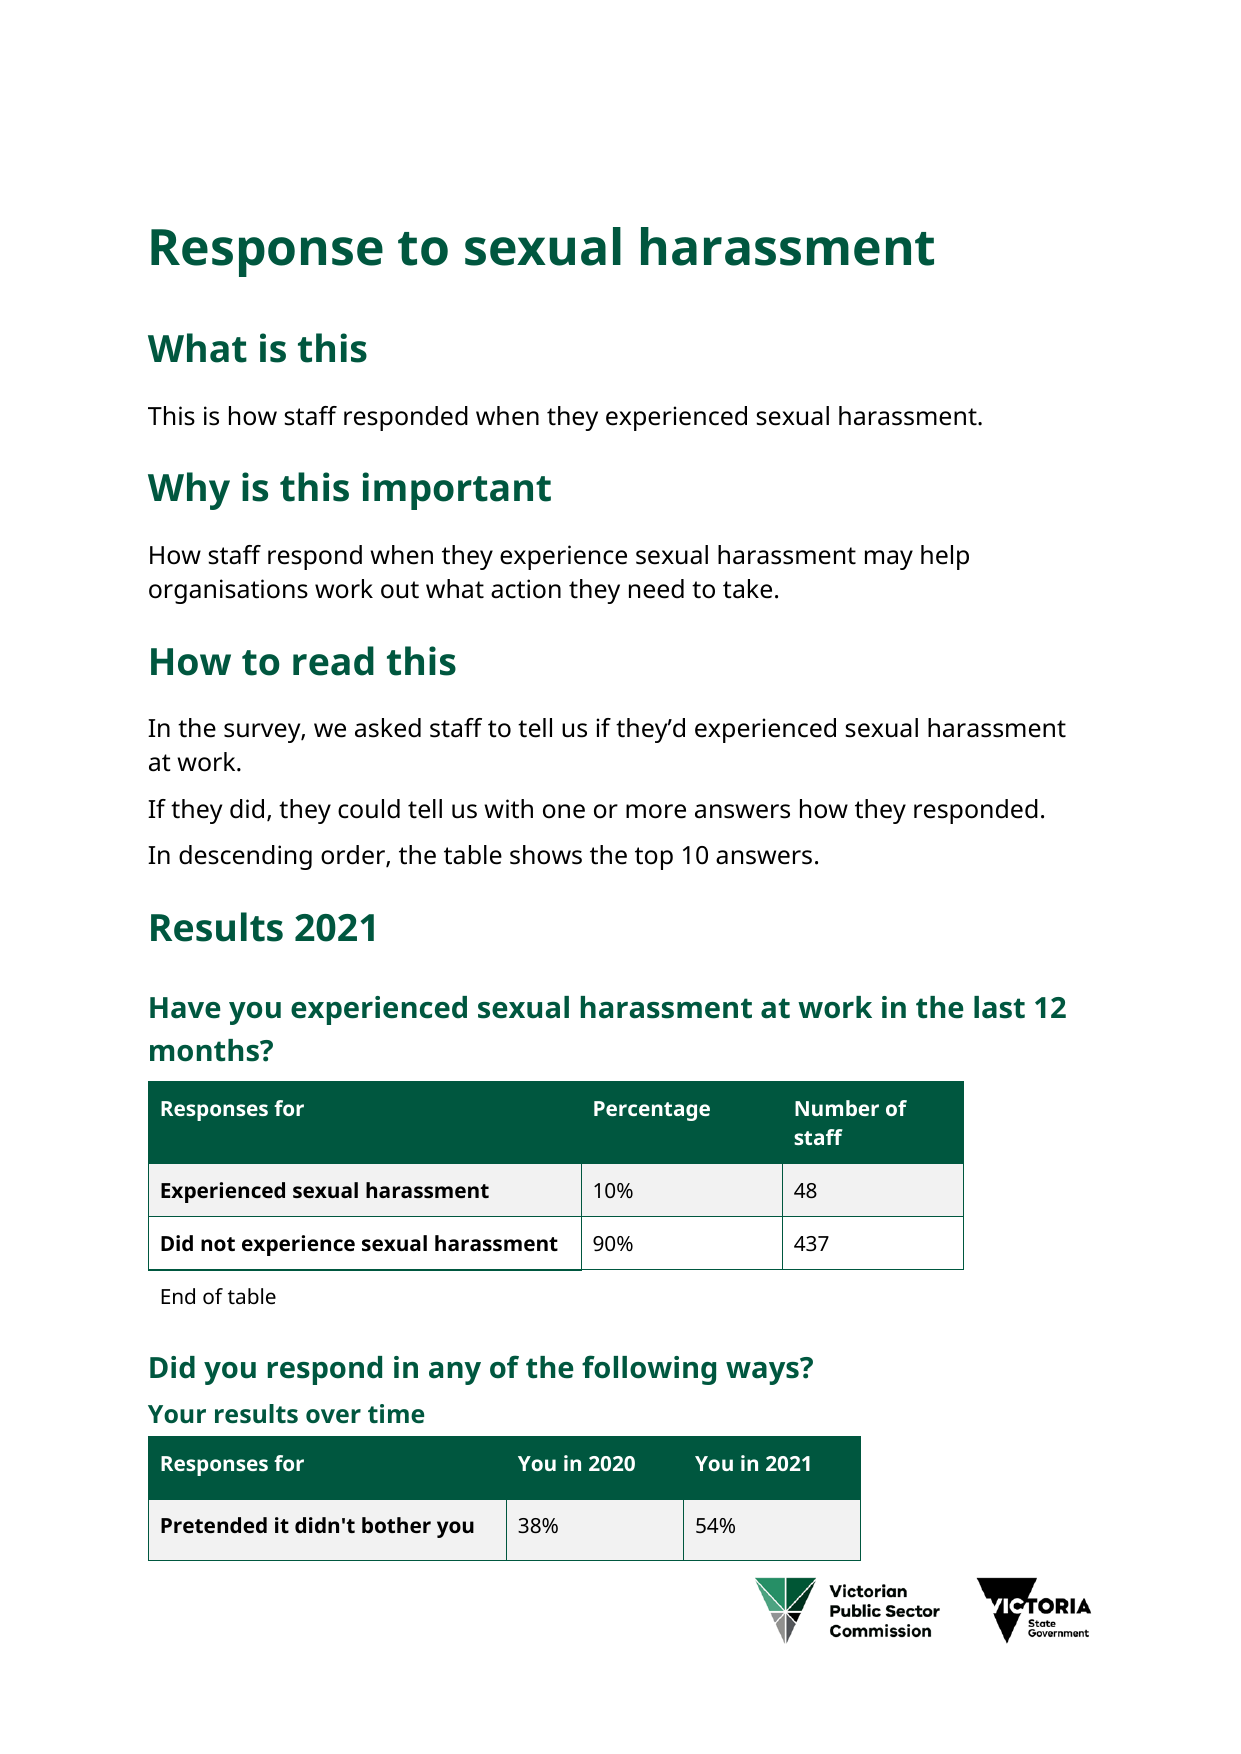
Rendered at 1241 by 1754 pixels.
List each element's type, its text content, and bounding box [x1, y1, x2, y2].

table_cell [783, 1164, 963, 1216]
text How staff respond when they experience sexual harassment may help organisations work out what action they need to take. [148, 538, 1092, 606]
text If they did, they could tell us with one or more answers how they responded. [148, 791, 1092, 825]
picture [754, 1577, 1093, 1645]
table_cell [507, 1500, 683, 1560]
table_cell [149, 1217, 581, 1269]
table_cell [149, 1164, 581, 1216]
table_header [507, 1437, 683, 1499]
subtitle Results 2021 [148, 901, 1092, 952]
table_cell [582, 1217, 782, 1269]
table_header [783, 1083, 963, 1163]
subtitle Have you experienced sexual harassment at work in the last 12 months? [148, 987, 1092, 1070]
subtitle Did you respond in any of the following ways? [148, 1348, 1092, 1387]
subtitle Your results over time [148, 1397, 1092, 1431]
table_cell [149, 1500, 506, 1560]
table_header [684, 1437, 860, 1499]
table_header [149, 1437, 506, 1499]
subtitle Response to sexual harassment [148, 212, 1092, 280]
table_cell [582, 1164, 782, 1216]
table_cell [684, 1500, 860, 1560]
subtitle What is this [148, 323, 1092, 374]
text In descending order, the table shows the top 10 answers. [148, 838, 1092, 872]
subtitle How to read this [148, 635, 1092, 686]
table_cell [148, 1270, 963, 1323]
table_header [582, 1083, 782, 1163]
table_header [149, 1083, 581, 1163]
text This is how staff responded when they experienced sexual harassment. [148, 398, 1092, 433]
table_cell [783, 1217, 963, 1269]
text In the survey, we asked staff to tell us if they’d experienced sexual harassment at work. [148, 711, 1092, 779]
subtitle Why is this important [148, 462, 1092, 513]
